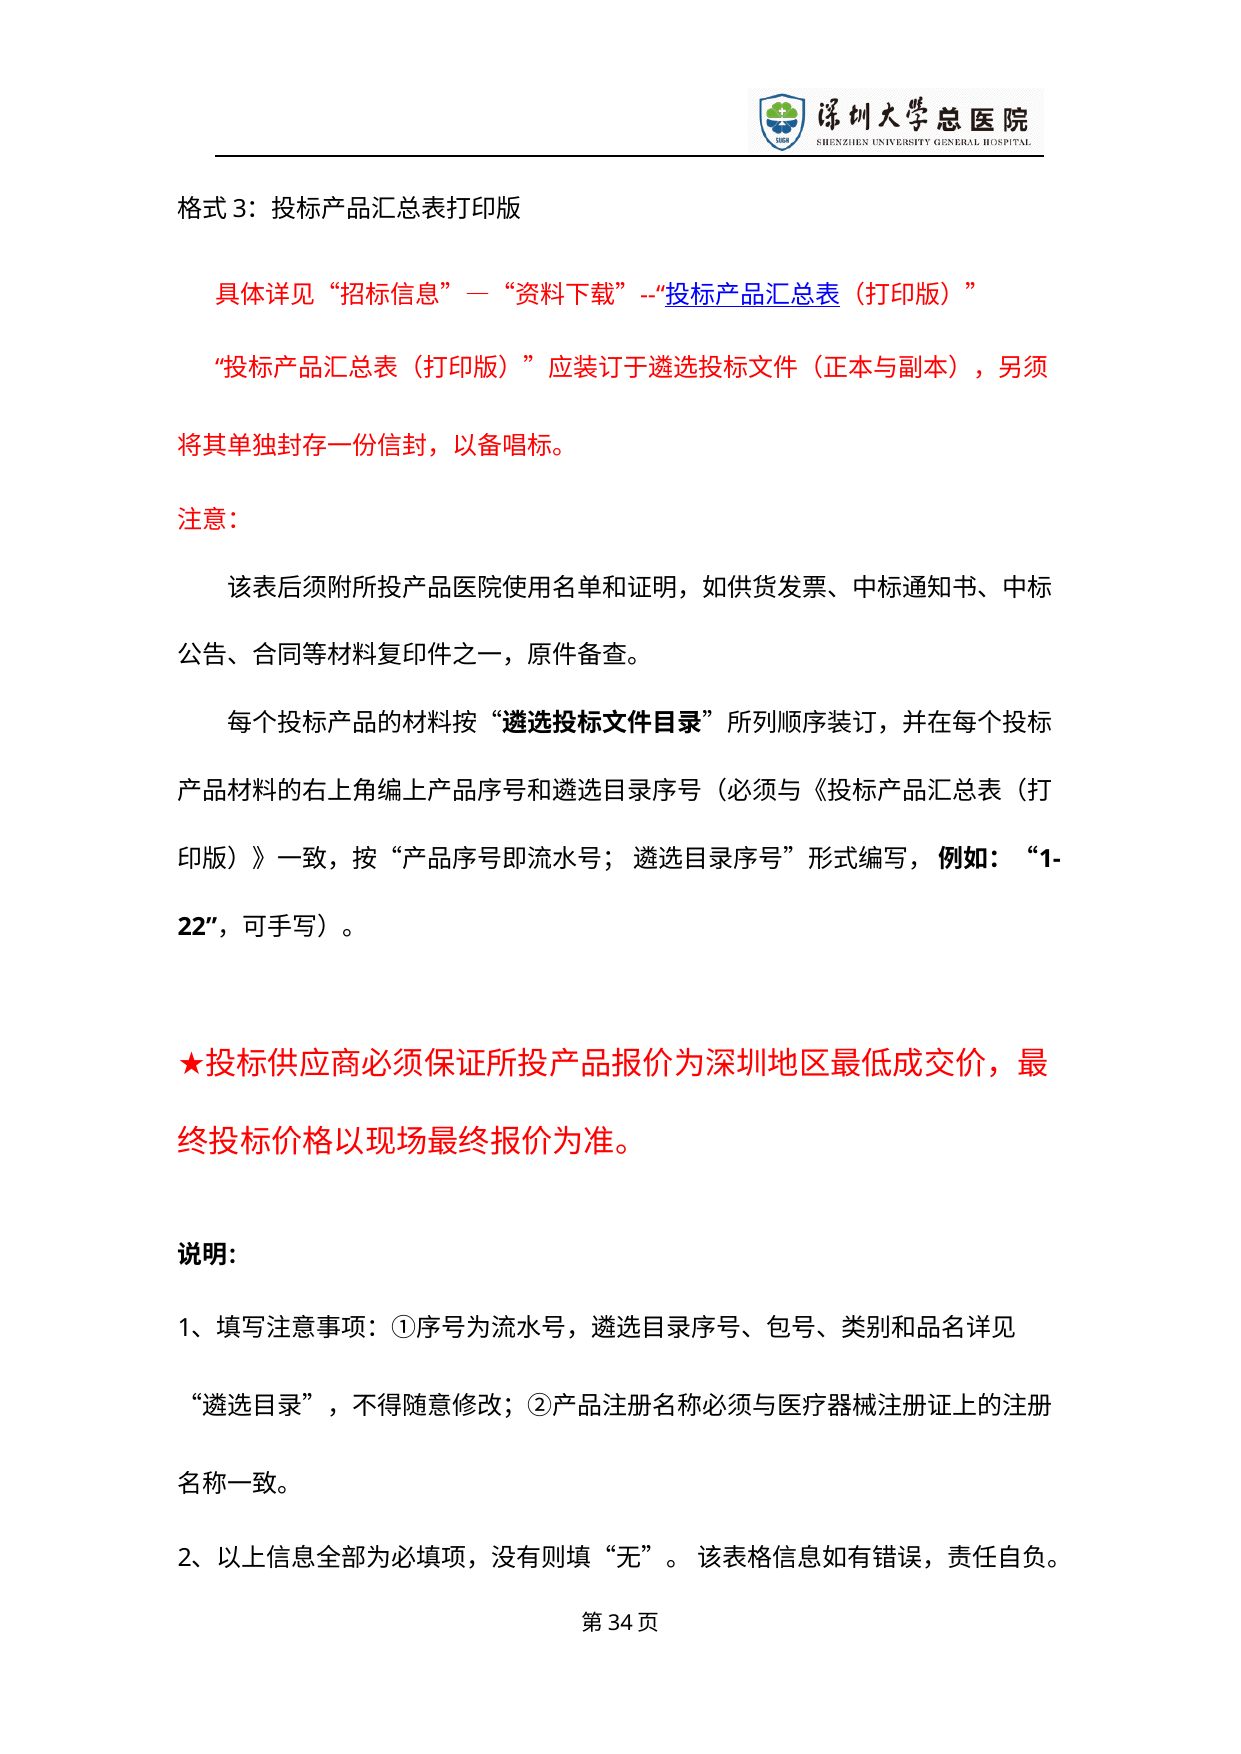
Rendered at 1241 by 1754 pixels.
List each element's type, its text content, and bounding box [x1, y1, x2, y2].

text “投标产品汇总表（打印版）”应装订于遴选投标文件（正本与副本），另须将其单独封存一份信封，以备唱标。 [177, 332, 1063, 478]
text 1、填写注意事项：①序号为流水号，遴选目录序号、包号、类别和品名详见“遴选目录”，不得随意修改；②产品注册名称必须与医疗器械注册证上的注册名称一致。 [177, 1292, 1063, 1516]
text ★投标供应商必须保证所投产品报价为深圳地区最低成交价，最终投标价格以现场最终报价为准。 [177, 1027, 1063, 1173]
picture [747, 88, 1045, 154]
text 该表后须附所投产品医院使用名单和证明，如供货发票、中标通知书、中标公告、合同等材料复印件之一，原件备查。 [177, 551, 1063, 687]
text 具体详见“招标信息”—“资料下载”--“投标产品汇总表（打印版）” [177, 259, 1063, 327]
text 说明： [177, 1218, 1063, 1286]
text 格式3：投标产品汇总表打印版 [177, 173, 1013, 241]
text 注意： [177, 483, 1063, 551]
text 2、以上信息全部为必填项，没有则填“无”。 该表格信息如有错误，责任自负。 [177, 1521, 1063, 1589]
text 每个投标产品的材料按“遴选投标文件目录”所列顺序装订，并在每个投标产品材料的右上角编上产品序号和遴选目录序号（必须与《投标产品汇总表（打印版）》一致，按“产品序号即流水号； 遴选目录序号”形式编写， 例如：“1-22”，可手写）。 [177, 687, 1063, 959]
